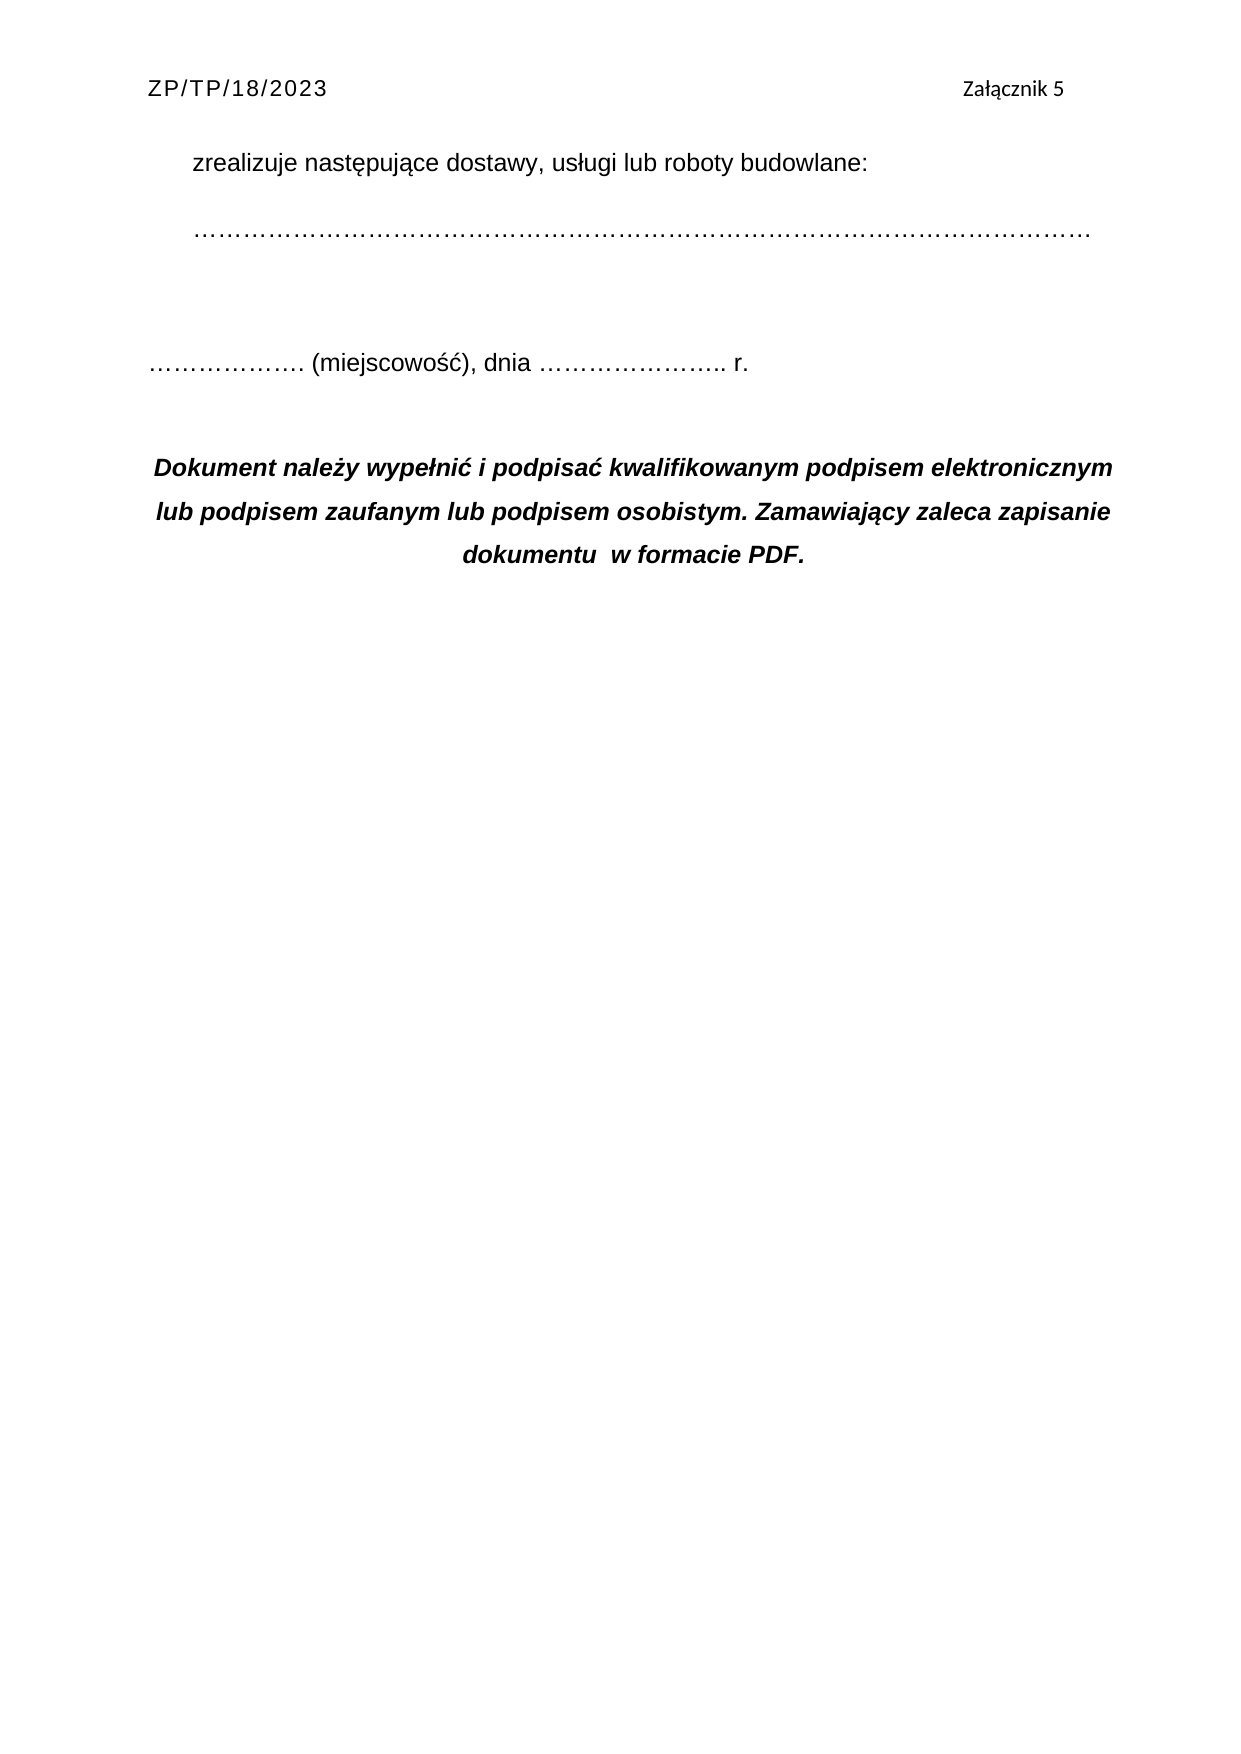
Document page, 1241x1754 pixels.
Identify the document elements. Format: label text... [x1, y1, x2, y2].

text ………………. (miejscowość), dnia ………………….. r. [148, 348, 1093, 377]
text Dokument należy wypełnić i podpisać kwalifikowanym podpisem elektronicznym lub podpisem zaufanym lub podpisem osobistym. Zamawiający zaleca zapisanie dokumentu w formacie PDF. [148, 453, 1122, 568]
list ……………………………………………………………………………………………… [192, 214, 1093, 242]
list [192, 148, 1093, 176]
